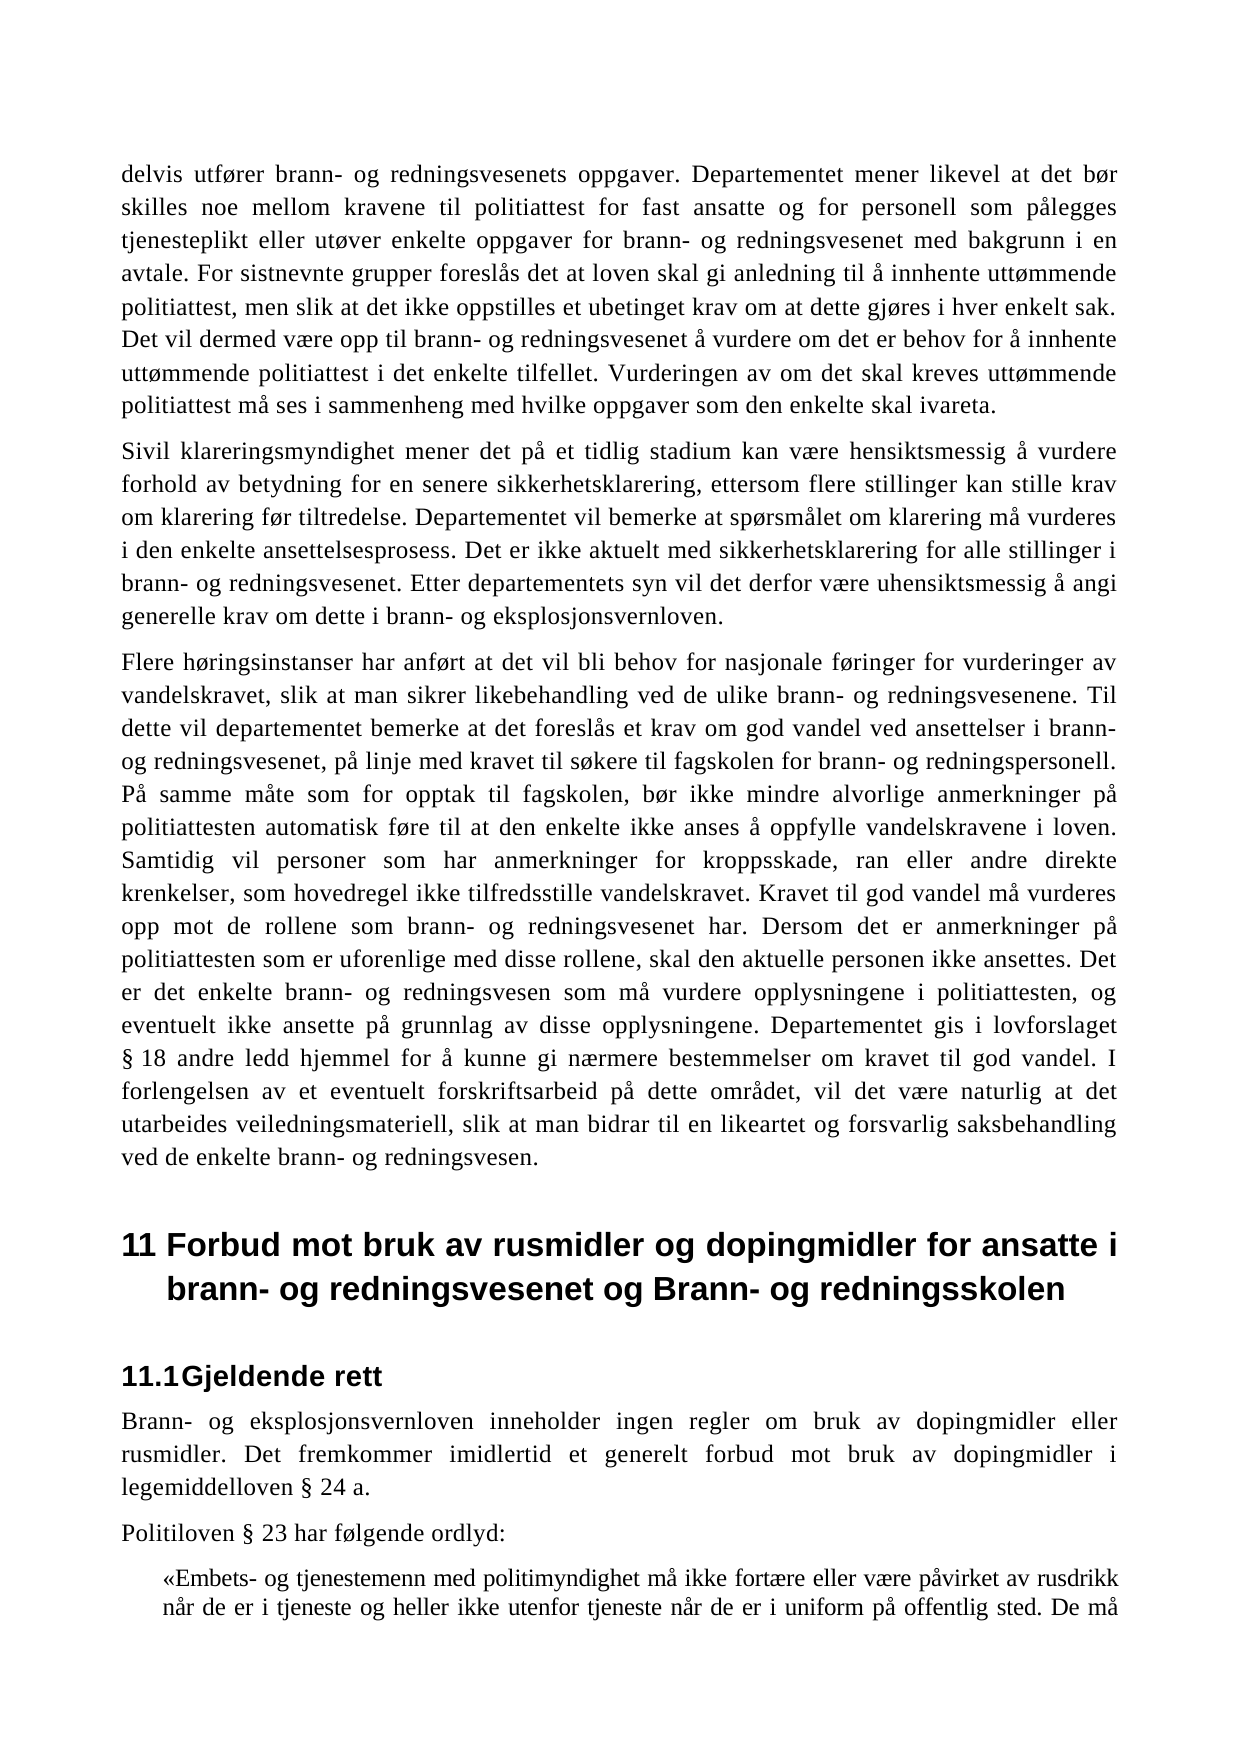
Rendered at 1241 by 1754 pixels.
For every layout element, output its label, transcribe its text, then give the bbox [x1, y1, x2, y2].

subtitle Forbud mot bruk av rusmidler og dopingmidler for ansatte i brann- og redningsvesenet og Brann- og redningsskolen [121, 1225, 1119, 1308]
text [121, 159, 1119, 419]
text Politiloven § 23 har følgende ordlyd: [121, 1518, 1119, 1546]
text Brann- og eksplosjonsvernloven inneholder ingen regler om bruk av dopingmidler eller rusmidler. Det fremkommer imidlertid et generelt forbud mot bruk av dopingmidler i legemiddelloven § 24 a. [121, 1406, 1119, 1501]
text Flere høringsinstanser har anført at det vil bli behov for nasjonale føringer for vurderinger av vandelskravet, slik at man sikrer likebehandling ved de ulike brann- og redningsvesenene. Til dette vil departementet bemerke at det foreslås et krav om god vandel ved ansettelser i brann- og redningsvesenet, på linje med kravet til søkere til fagskolen for brann- og redningspersonell. På samme måte som for opptak til fagskolen, bør ikke mindre alvorlige anmerkninger på politiattesten automatisk føre til at den enkelte ikke anses å oppfylle vandelskravene i loven. Samtidig vil personer som har anmerkninger for kroppsskade, ran eller andre direkte krenkelser, som hovedregel ikke tilfredsstille vandelskravet. Kravet til god vandel må vurderes opp mot de rollene som brann- og redningsvesenet har. Dersom det er anmerkninger på politiattesten som er uforenlige med disse rollene, skal den aktuelle personen ikke ansettes. Det er det enkelte brann- og redningsvesen som må vurdere opplysningene i politiattesten, og eventuelt ikke ansette på grunnlag av disse opplysningene. Departementet gis i lovforslaget § 18 andre ledd hjemmel for å kunne gi nærmere bestemmelser om kravet til god vandel. I forlengelsen av et eventuelt forskriftsarbeid på dette området, vil det være naturlig at det utarbeides veiledningsmateriell, slik at man bidrar til en likeartet og forsvarlig saksbehandling ved de enkelte brann- og redningsvesen. [121, 647, 1119, 1171]
subtitle Gjeldende rett [121, 1359, 1119, 1393]
text Sivil klareringsmyndighet mener det på et tidlig stadium kan være hensiktsmessig å vurdere forhold av betydning for en senere sikkerhetsklarering, ettersom flere stillinger kan stille krav om klarering før tiltredelse. Departementet vil bemerke at spørsmålet om klarering må vurderes i den enkelte ansettelsesprosess. Det er ikke aktuelt med sikkerhetsklarering for alle stillinger i brann- og redningsvesenet. Etter departementets syn vil det derfor være uhensiktsmessig å angi generelle krav om dette i brann- og eksplosjonsvernloven. [121, 436, 1119, 630]
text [162, 1563, 1119, 1621]
